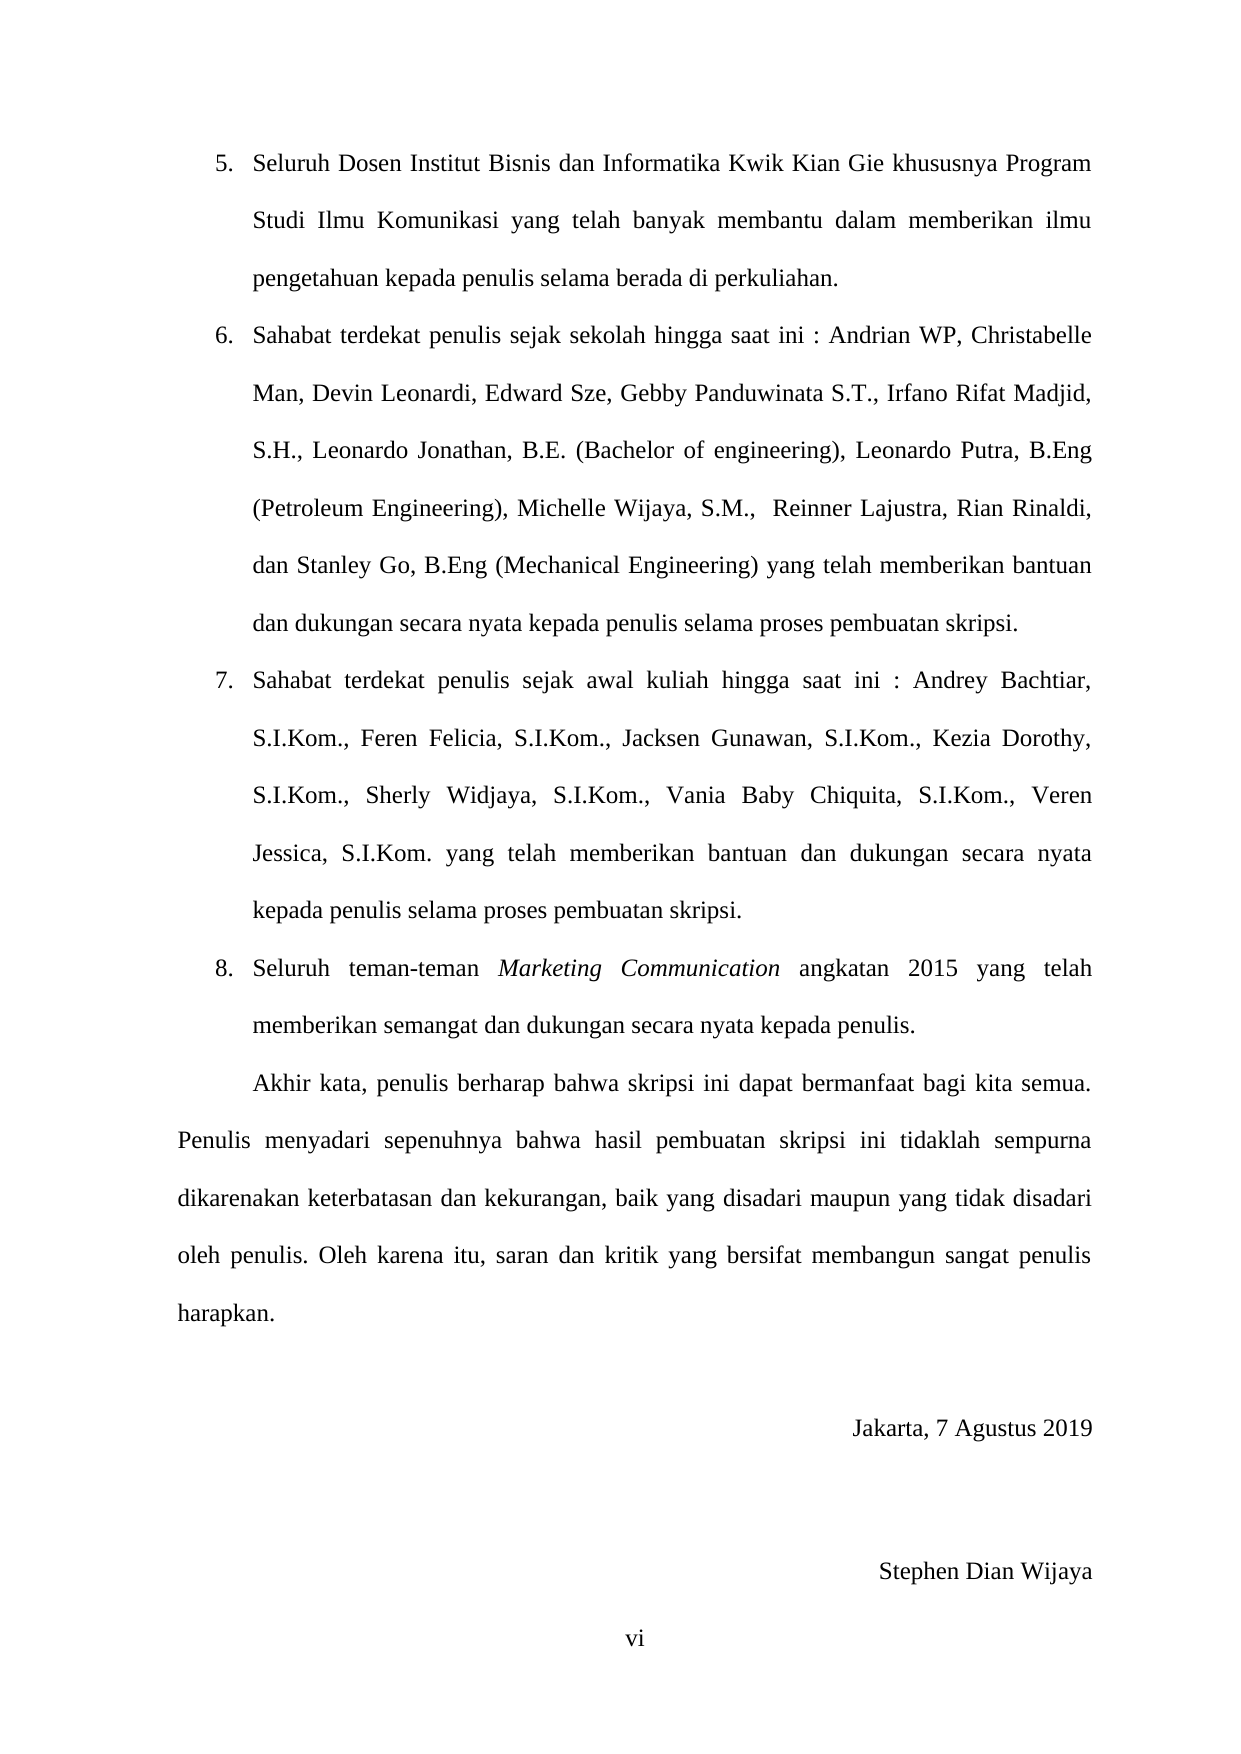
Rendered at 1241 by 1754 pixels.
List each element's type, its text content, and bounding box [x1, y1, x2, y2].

list Sahabat terdekat penulis sejak sekolah hingga saat ini : Andrian WP, Christabelle Man, Devin Leonardi, Edward Sze, Gebby Panduwinata S.T., Irfano Rifat Madjid, S.H., Leonardo Jonathan, B.E. (Bachelor of engineering), Leonardo Putra, B.Eng (Petroleum Engineering), Michelle Wijaya, S.M., Reinner Lajustra, Rian Rinaldi, dan Stanley Go, B.Eng (Mechanical Engineering) yang telah memberikan bantuan dan dukungan secara nyata kepada penulis selama proses pembuatan skripsi. [215, 320, 1092, 636]
list Akhir kata, penulis berharap bahwa skripsi ini dapat bermanfaat bagi kita semua. Penulis menyadari sepenuhnya bahwa hasil pembuatan skripsi ini tidaklah sempurna dikarenakan keterbatasan dan kekurangan, baik yang disadari maupun yang tidak disadari oleh penulis. Oleh karena itu, saran dan kritik yang bersifat membangun sangat penulis harapkan. [177, 1068, 1092, 1326]
list Stephen Dian Wijaya [177, 1556, 1092, 1585]
list Seluruh Dosen Institut Bisnis dan Informatika Kwik Kian Gie khususnya Program Studi Ilmu Komunikasi yang telah banyak membantu dalam memberikan ilmu pengetahuan kepada penulis selama berada di perkuliahan. [215, 148, 1092, 291]
list Seluruh teman-teman Marketing Communication angkatan 2015 yang telah memberikan semangat dan dukungan secara nyata kepada penulis. [215, 953, 1092, 1039]
list Sahabat terdekat penulis sejak awal kuliah hingga saat ini : Andrey Bachtiar, S.I.Kom., Feren Felicia, S.I.Kom., Jacksen Gunawan, S.I.Kom., Kezia Dorothy, S.I.Kom., Sherly Widjaya, S.I.Kom., Vania Baby Chiquita, S.I.Kom., Veren Jessica, S.I.Kom. yang telah memberikan bantuan dan dukungan secara nyata kepada penulis selama proses pembuatan skripsi. [215, 665, 1092, 924]
list Jakarta, 7 Agustus 2019 [177, 1413, 1092, 1441]
